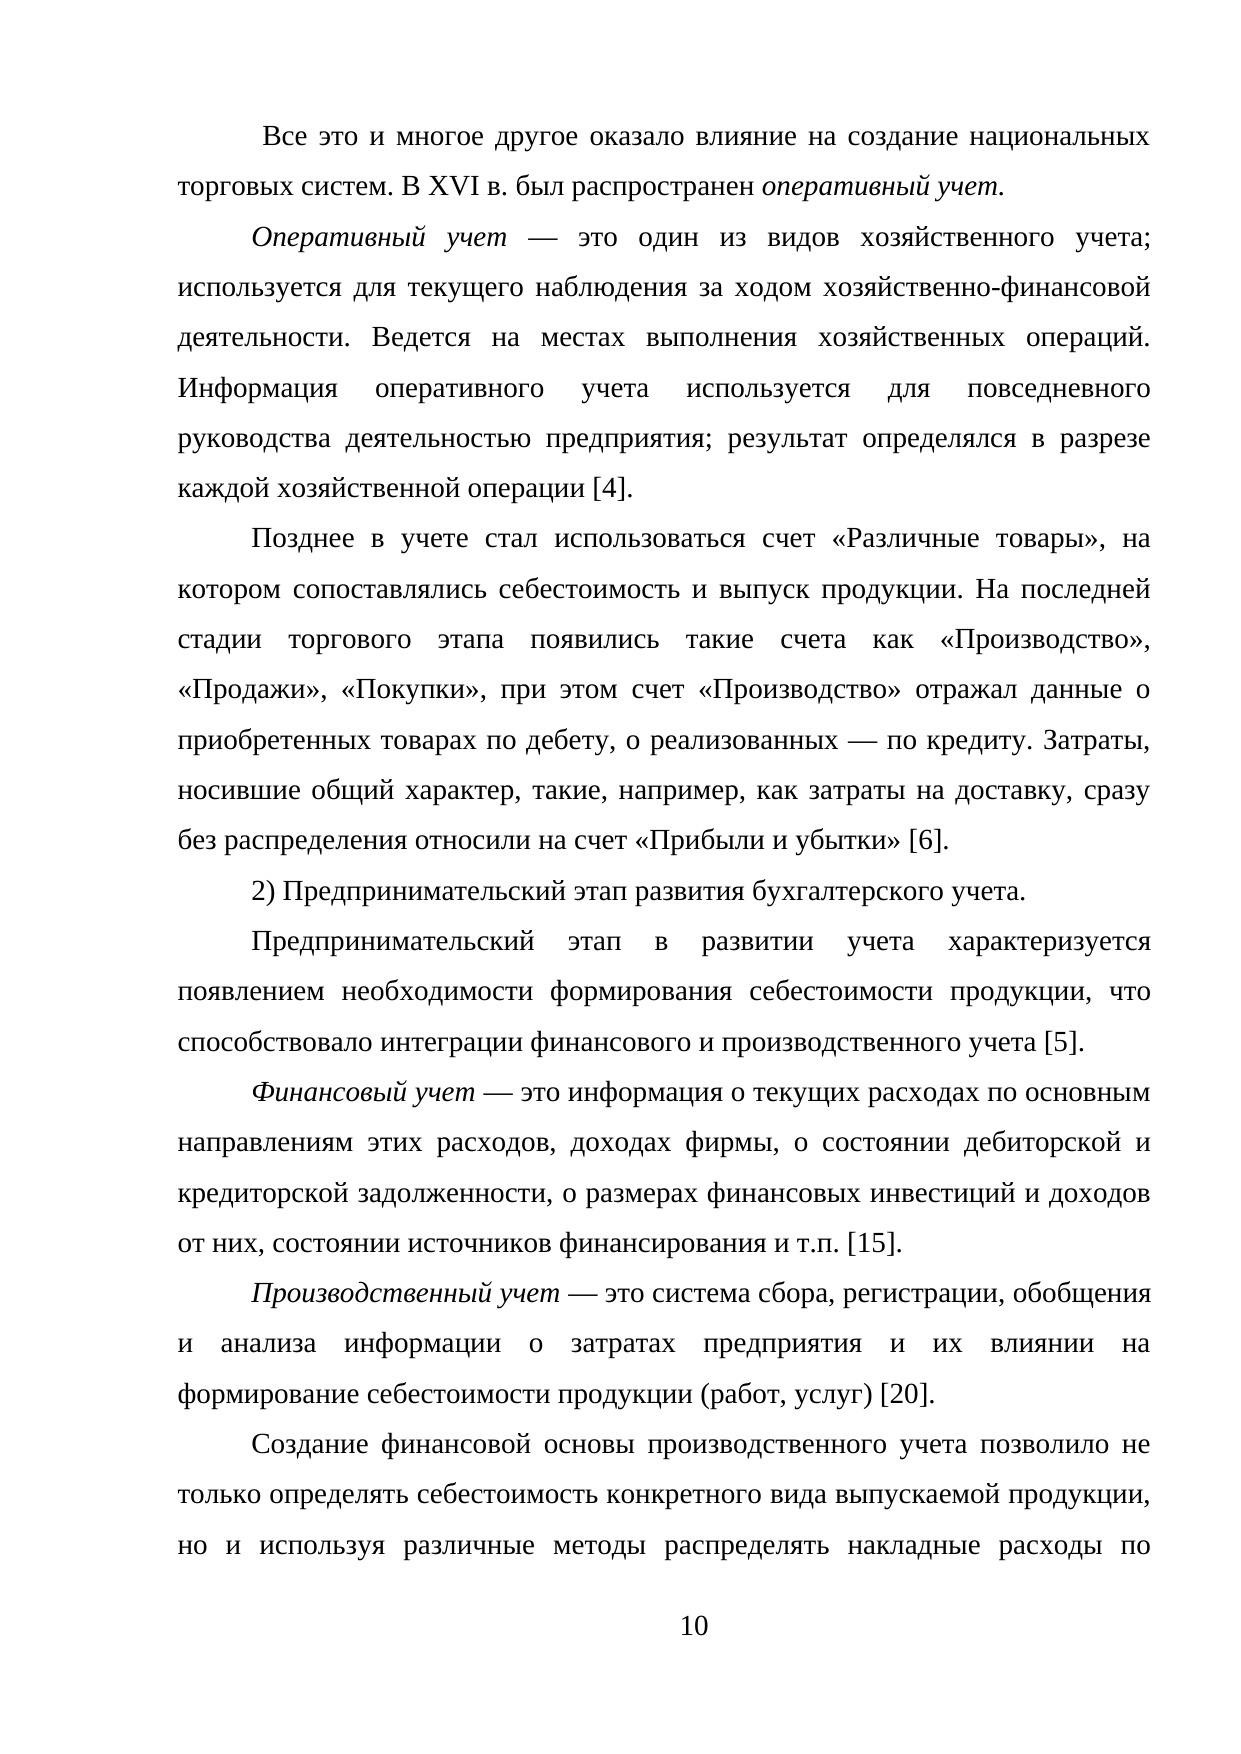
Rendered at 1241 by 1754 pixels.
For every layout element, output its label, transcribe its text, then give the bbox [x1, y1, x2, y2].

text Производственный учет — это система сбора, регистрации, обобщения и анализа информации о затратах предприятия и их влиянии на формирование себестоимости продукции (работ, услуг) [20]. [177, 1275, 1152, 1409]
text Позднее в учете стал использоваться счет «Различные товары», на котором сопоставлялись себестоимость и выпуск продукции. На последней стадии торгового этапа появились такие счета как «Производство», «Продажи», «Покупки», при этом счет «Производство» отражал данные о приобретенных товарах по дебету, о реализованных — по кредиту. Затраты, носившие общий характер, такие, например, как затраты на доставку, сразу без распределения относили на счет «Прибыли и убытки» [6]. [177, 521, 1152, 856]
text Все это и многое другое оказало влияние на создание национальных торговых систем. В XVI в. был распространен оперативный учет. [177, 118, 1152, 202]
text Финансовый учет — это информация о текущих расходах по основным направлениям этих расходов, доходах фирмы, о состоянии дебиторской и кредиторской задолженности, о размерах финансовых инвестиций и доходов от них, состоянии источников финансирования и т.п. [15]. [177, 1074, 1152, 1258]
text Предпринимательский этап в развитии учета характеризуется появлением необходимости формирования себестоимости продукции, что способствовало интеграции финансового и производственного учета [5]. [177, 923, 1152, 1057]
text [177, 1426, 1152, 1560]
text Оперативный учет — это один из видов хозяйственного учета; используется для текущего наблюдения за ходом хозяйственно-финансовой деятельности. Ведется на местах выполнения хозяйственных операций. Информация оперативного учета используется для повседневного руководства деятельностью предприятия; результат определялся в разрезе каждой хозяйственной операции [4]. [177, 219, 1152, 504]
text 2) Предпринимательский этап развития бухгалтерского учета. [177, 873, 1152, 906]
